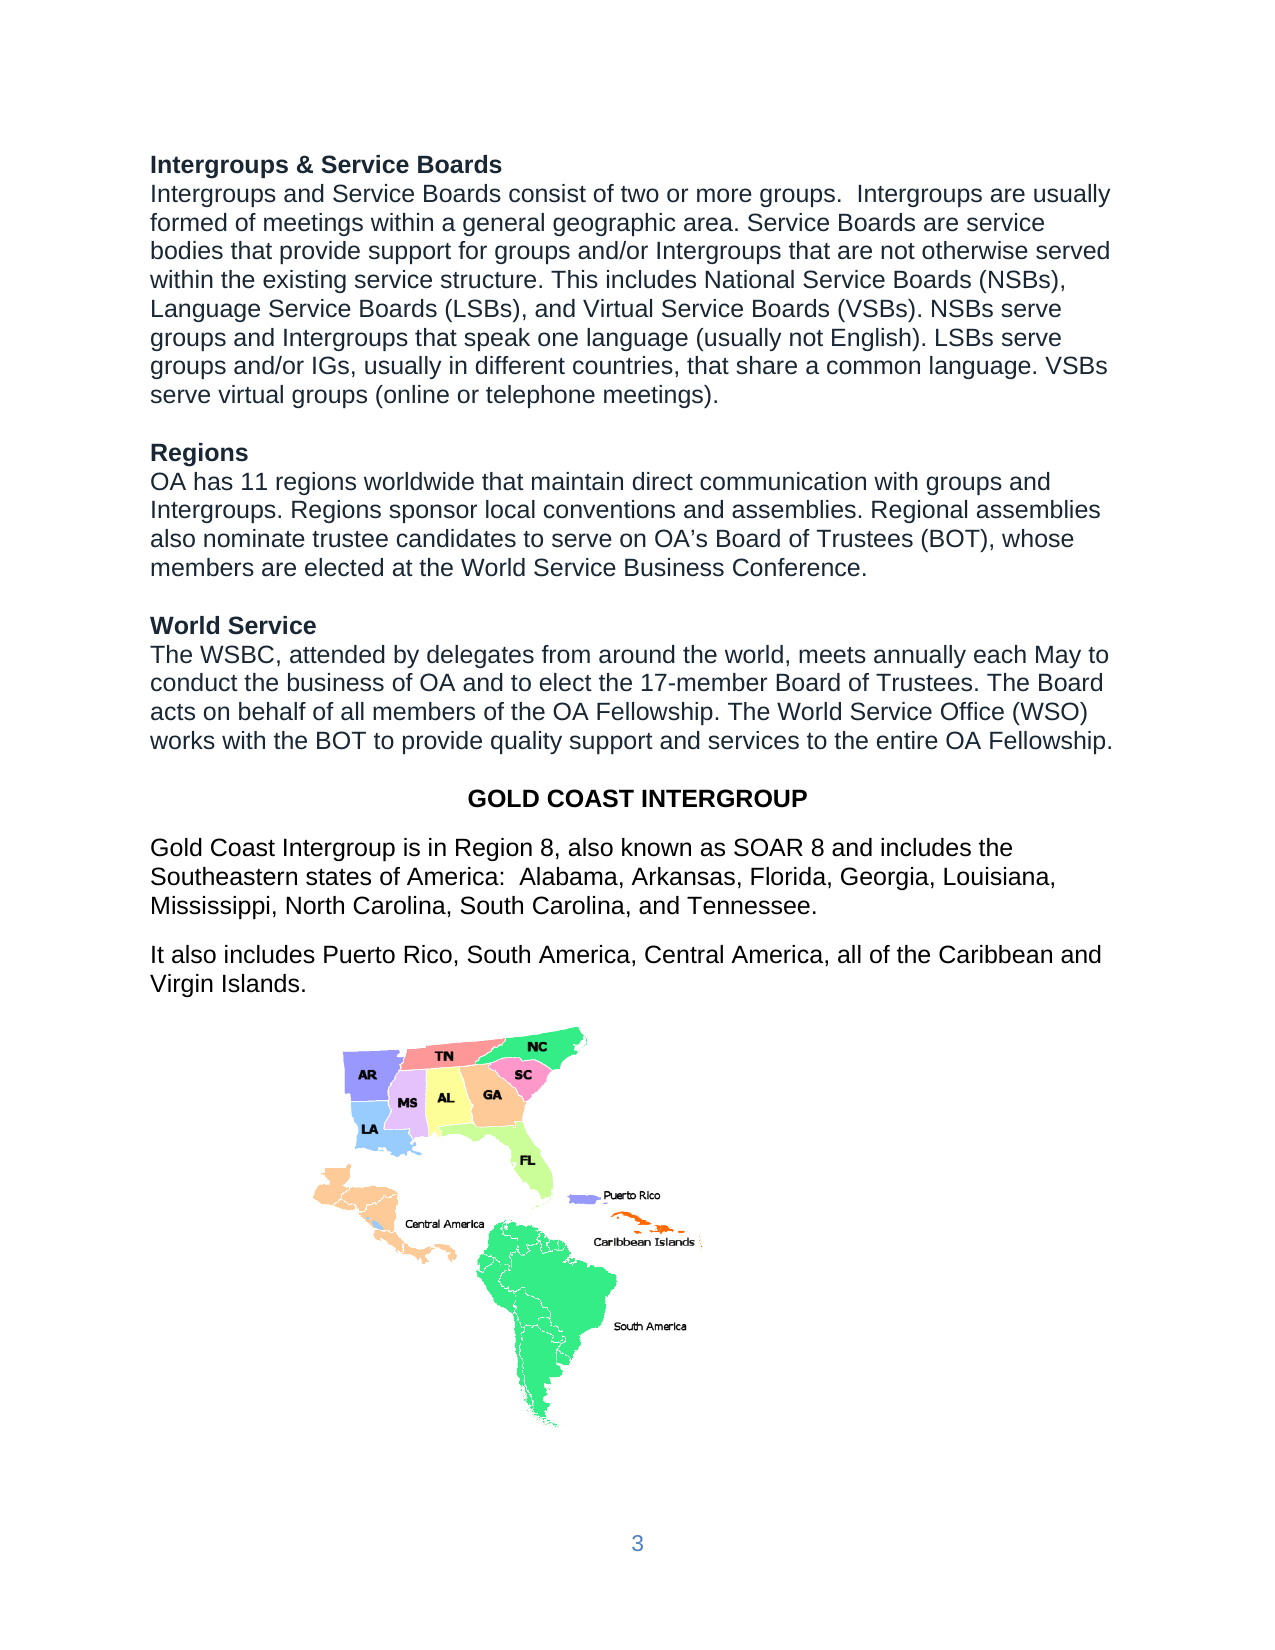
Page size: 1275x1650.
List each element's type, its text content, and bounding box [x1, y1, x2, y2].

text Gold Coast Intergroup is in Region 8, also known as SOAR 8 and includes the Southeastern states of America: Alabama, Arkansas, Florida, Georgia, Louisiana, Mississippi, North Carolina, South Carolina, and Tennessee. [150, 833, 1125, 919]
text It also includes Puerto Rico, South America, Central America, all of the Caribbean and Virgin Islands. [150, 940, 1125, 998]
picture [300, 1018, 709, 1432]
text Regions OA has 11 regions worldwide that maintain direct communication with groups and Intergroups. Regions sponsor local conventions and assemblies. Regional assemblies also nominate trustee candidates to serve on OA’s Board of Trustees (BOT), whose members are elected at the World Service Business Conference. [150, 438, 1125, 582]
text GOLD COAST INTERGROUP [150, 784, 1125, 812]
text Intergroups & Service Boards Intergroups and Service Boards consist of two or more groups. Intergroups are usually formed of meetings within a general geographic area. Service Boards are service bodies that provide support for groups and/or Intergroups that are not otherwise served within the existing service structure. This includes National Service Boards (NSBs), Language Service Boards (LSBs), and Virtual Service Boards (VSBs). NSBs serve groups and Intergroups that speak one language (usually not English). LSBs serve groups and/or IGs, usually in different countries, that share a common language. VSBs serve virtual groups (online or telephone meetings). [150, 150, 1125, 409]
text World Service The WSBC, attended by delegates from around the world, meets annually each May to conduct the business of OA and to elect the 17-member Board of Trustees. The Board acts on behalf of all members of the OA Fellowship. The World Service Office (WSO) works with the BOT to provide quality support and services to the entire OA Fellowship. [150, 611, 1125, 754]
